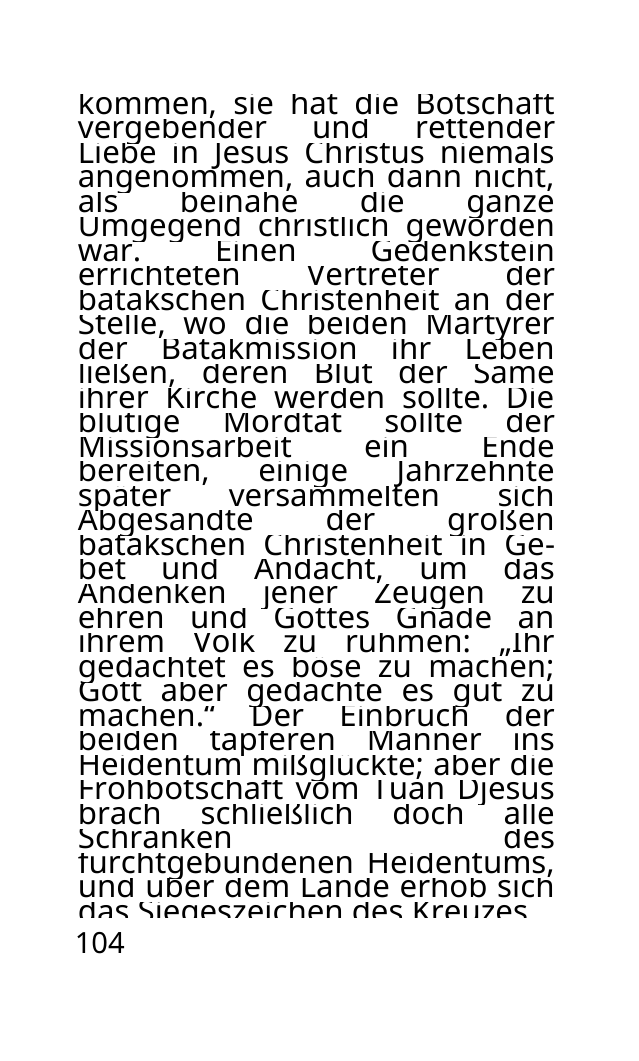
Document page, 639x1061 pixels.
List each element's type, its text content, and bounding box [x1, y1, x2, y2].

text 104 [74, 930, 125, 959]
text kommen, sie hat die Botschaft vergebender und rettender Liebe in Jesus Christus niemals angenommen, auch dann nicht, als beinahe die ganze Umgegend christlich geworden war. Einen Gedenkstein errichteten Vertreter der batakschen Christenheit an der Stelle, wo die beiden Märtyrer der Batakmission ihr Leben ließen, deren Blut der Same ihrer Kirche werden sollte. Die blutige Mordtat sollte der Missionsarbeit ein Ende bereiten, einige Jahrzehnte später versammelten sich Abgesandte der großen batakschen Christenheit in Gebet und Andacht, um das Andenken jener Zeugen zu ehren und Gottes Gnade an ihrem Volk zu rühmen: „Ihr gedachtet es böse zu machen; Gott aber gedachte es gut zu machen.“ Der Einbruch der beiden tapferen Männer ins Heidentum mißglückte; aber die Frohbotschaft vom Tuan Djesus brach schließlich doch alle Schranken des furchtgebundenen Heidentums, und über dem Lande erhob sich das Siegeszeichen des Kreuzes. [78, 95, 555, 917]
